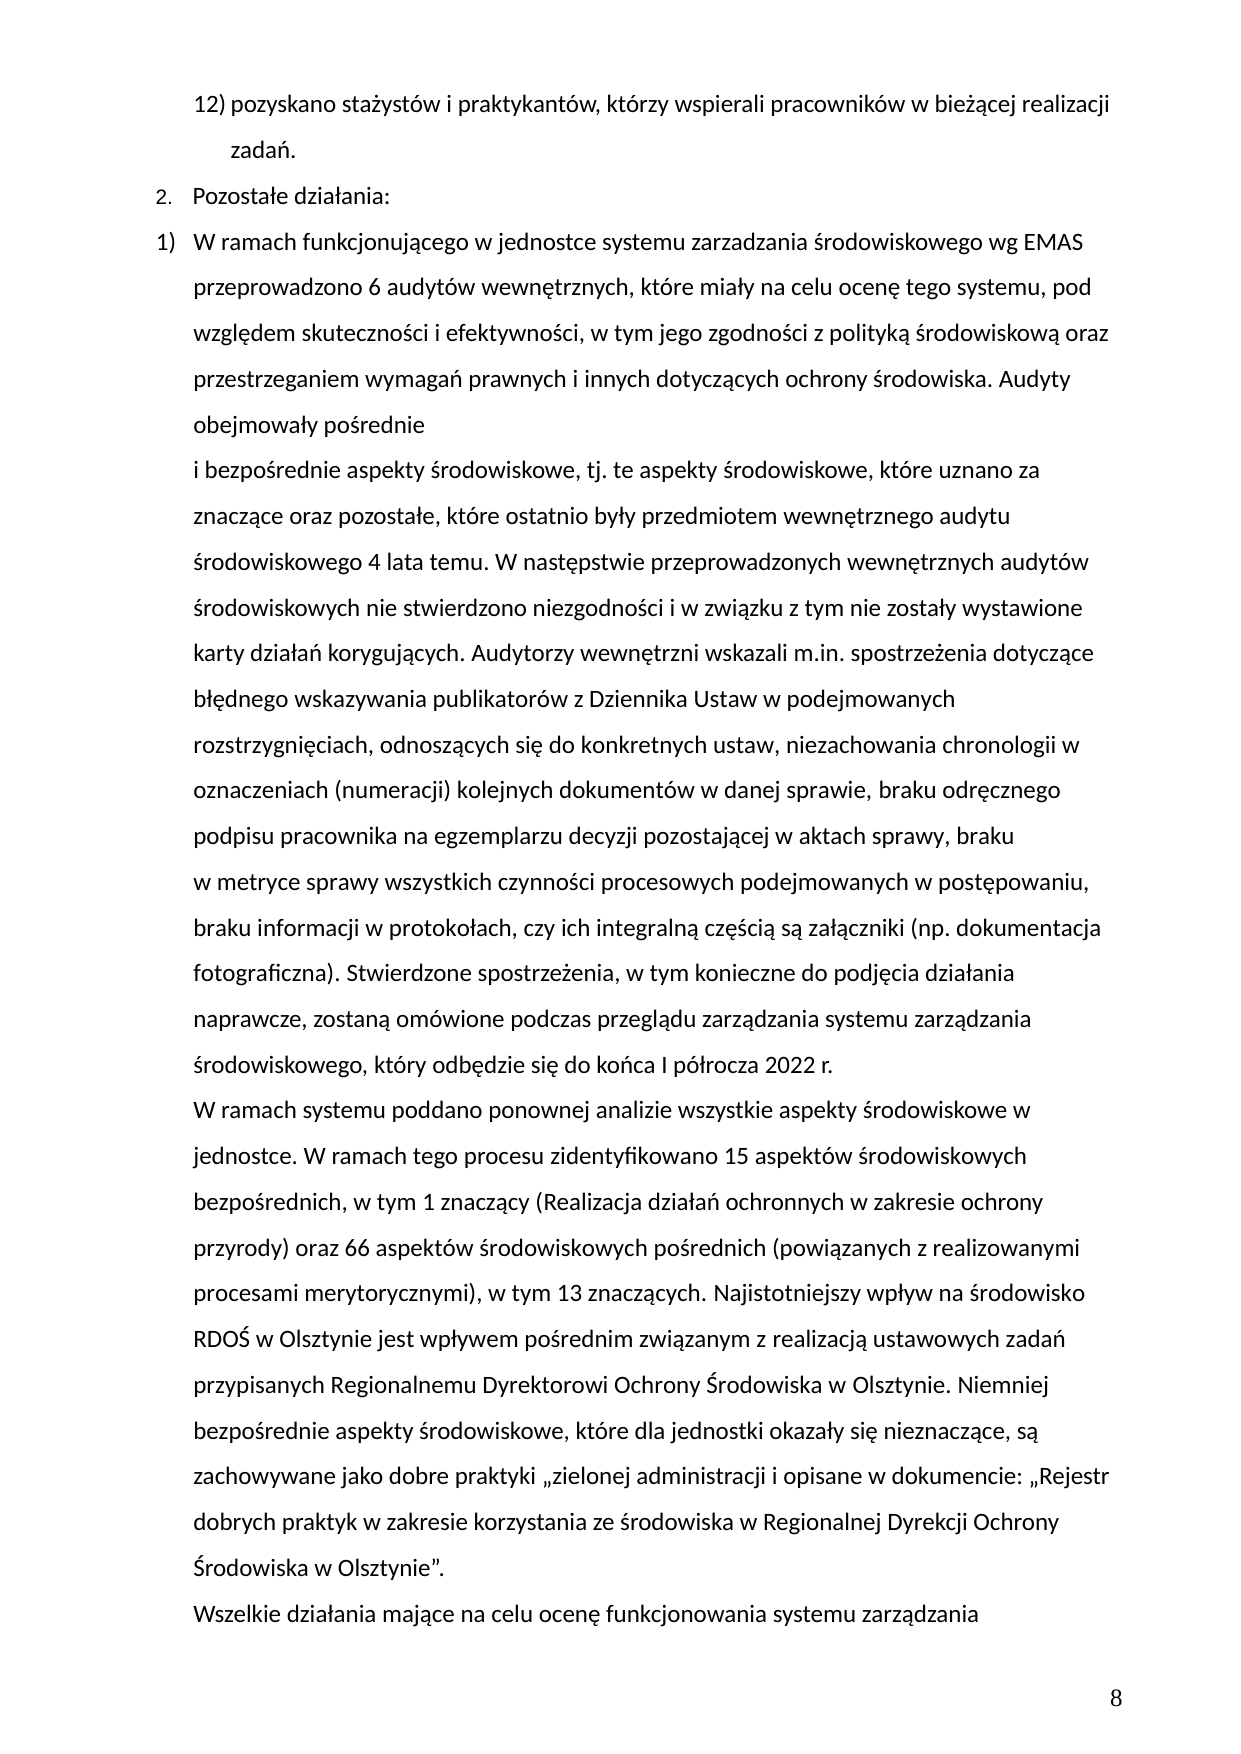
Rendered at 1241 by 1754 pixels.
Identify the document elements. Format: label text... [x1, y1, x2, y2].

list W ramach systemu poddano ponownej analizie wszystkie aspekty środowiskowe w jednostce. W ramach tego procesu zidentyfikowano 15 aspektów środowiskowych bezpośrednich, w tym 1 znaczący (Realizacja działań ochronnych w zakresie ochrony przyrody) oraz 66 aspektów środowiskowych pośrednich (powiązanych z realizowanymi procesami merytorycznymi), w tym 13 znaczących. Najistotniejszy wpływ na środowisko RDOŚ w Olsztynie jest wpływem pośrednim związanym z realizacją ustawowych zadań przypisanych Regionalnemu Dyrektorowi Ochrony Środowiska w Olsztynie. Niemniej bezpośrednie aspekty środowiskowe, które dla jednostki okazały się nieznaczące, są zachowywane jako dobre praktyki „zielonej administracji i opisane w dokumencie: „Rejestr dobrych praktyk w zakresie korzystania ze środowiska w Regionalnej Dyrekcji Ochrony Środowiska w Olsztynie”. [193, 1095, 1122, 1582]
list pozyskano stażystów i praktykantów, którzy wspierali pracowników w bieżącej realizacji zadań. [193, 89, 1122, 165]
list W ramach funkcjonującego w jednostce systemu zarzadzania środowiskowego wg EMAS przeprowadzono 6 audytów wewnętrznych, które miały na celu ocenę tego systemu, pod względem skuteczności i efektywności, w tym jego zgodności z polityką środowiskową oraz przestrzeganiem wymagań prawnych i innych dotyczących ochrony środowiska. Audyty obejmowały pośrednie i bezpośrednie aspekty środowiskowe, tj. te aspekty środowiskowe, które uznano za znaczące oraz pozostałe, które ostatnio były przedmiotem wewnętrznego audytu środowiskowego 4 lata temu. W następstwie przeprowadzonych wewnętrznych audytów środowiskowych nie stwierdzono niezgodności i w związku z tym nie zostały wystawione karty działań korygujących. Audytorzy wewnętrzni wskazali m.in. spostrzeżenia dotyczące błędnego wskazywania publikatorów z Dziennika Ustaw w podejmowanych rozstrzygnięciach, odnoszących się do konkretnych ustaw, niezachowania chronologii w oznaczeniach (numeracji) kolejnych dokumentów w danej sprawie, braku odręcznego podpisu pracownika na egzemplarzu decyzji pozostającej w aktach sprawy, braku w metryce sprawy wszystkich czynności procesowych podejmowanych w postępowaniu, braku informacji w protokołach, czy ich integralną częścią są załączniki (np. dokumentacja fotograficzna). Stwierdzone spostrzeżenia, w tym konieczne do podjęcia działania naprawcze, zostaną omówione podczas przeglądu zarządzania systemu zarządzania środowiskowego, który odbędzie się do końca I półrocza 2022 r. [156, 226, 1122, 1079]
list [193, 1598, 1122, 1628]
list Pozostałe działania: [155, 180, 1122, 211]
